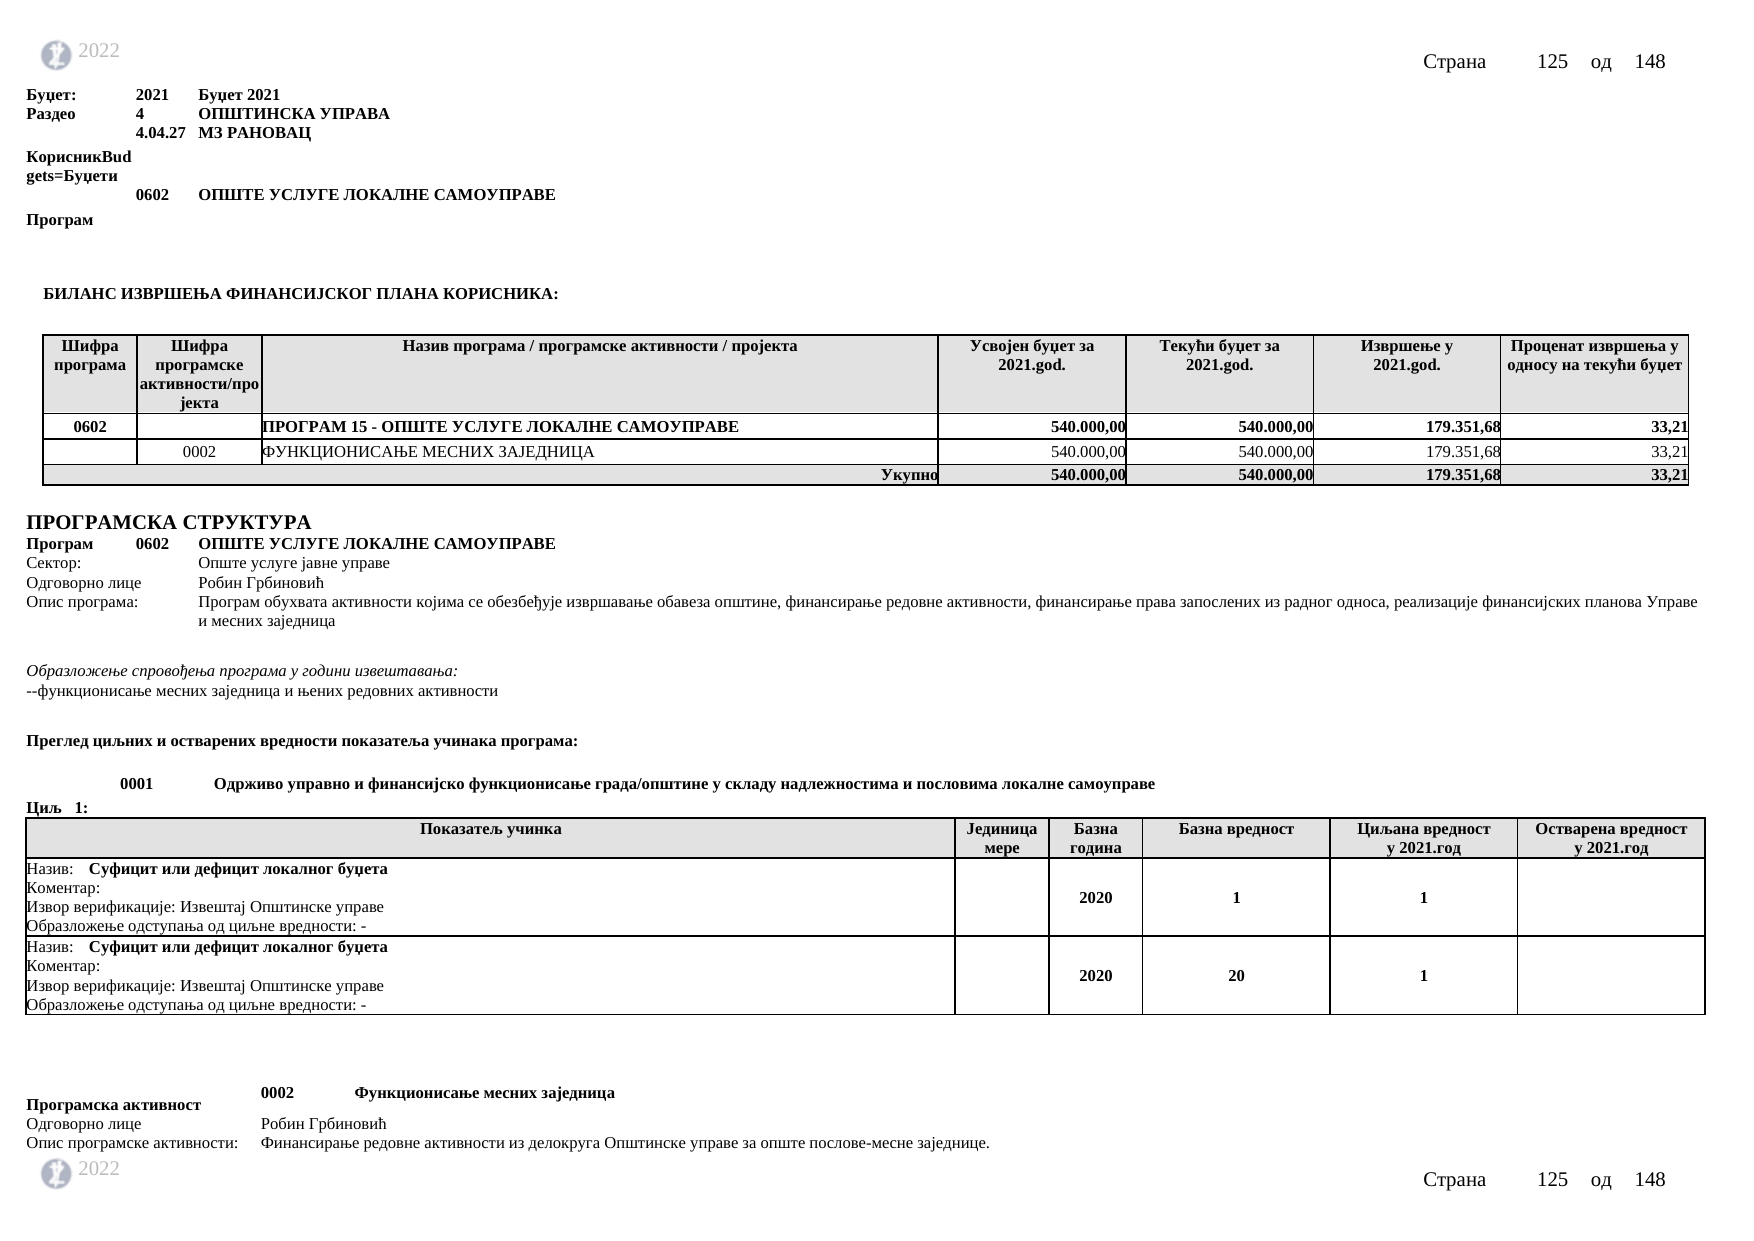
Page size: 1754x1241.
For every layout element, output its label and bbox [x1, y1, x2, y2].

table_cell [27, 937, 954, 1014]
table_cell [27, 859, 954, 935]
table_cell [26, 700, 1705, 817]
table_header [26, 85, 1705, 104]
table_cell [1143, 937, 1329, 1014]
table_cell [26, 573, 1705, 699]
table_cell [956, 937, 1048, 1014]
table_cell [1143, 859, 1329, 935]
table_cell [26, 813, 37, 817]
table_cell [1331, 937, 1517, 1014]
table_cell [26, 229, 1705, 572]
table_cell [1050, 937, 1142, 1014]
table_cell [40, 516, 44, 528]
picture [37, 1155, 76, 1194]
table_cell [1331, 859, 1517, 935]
picture [37, 37, 76, 75]
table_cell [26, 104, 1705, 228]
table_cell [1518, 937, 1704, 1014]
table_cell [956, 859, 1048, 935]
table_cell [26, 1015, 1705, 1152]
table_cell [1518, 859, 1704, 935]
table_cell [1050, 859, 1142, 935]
